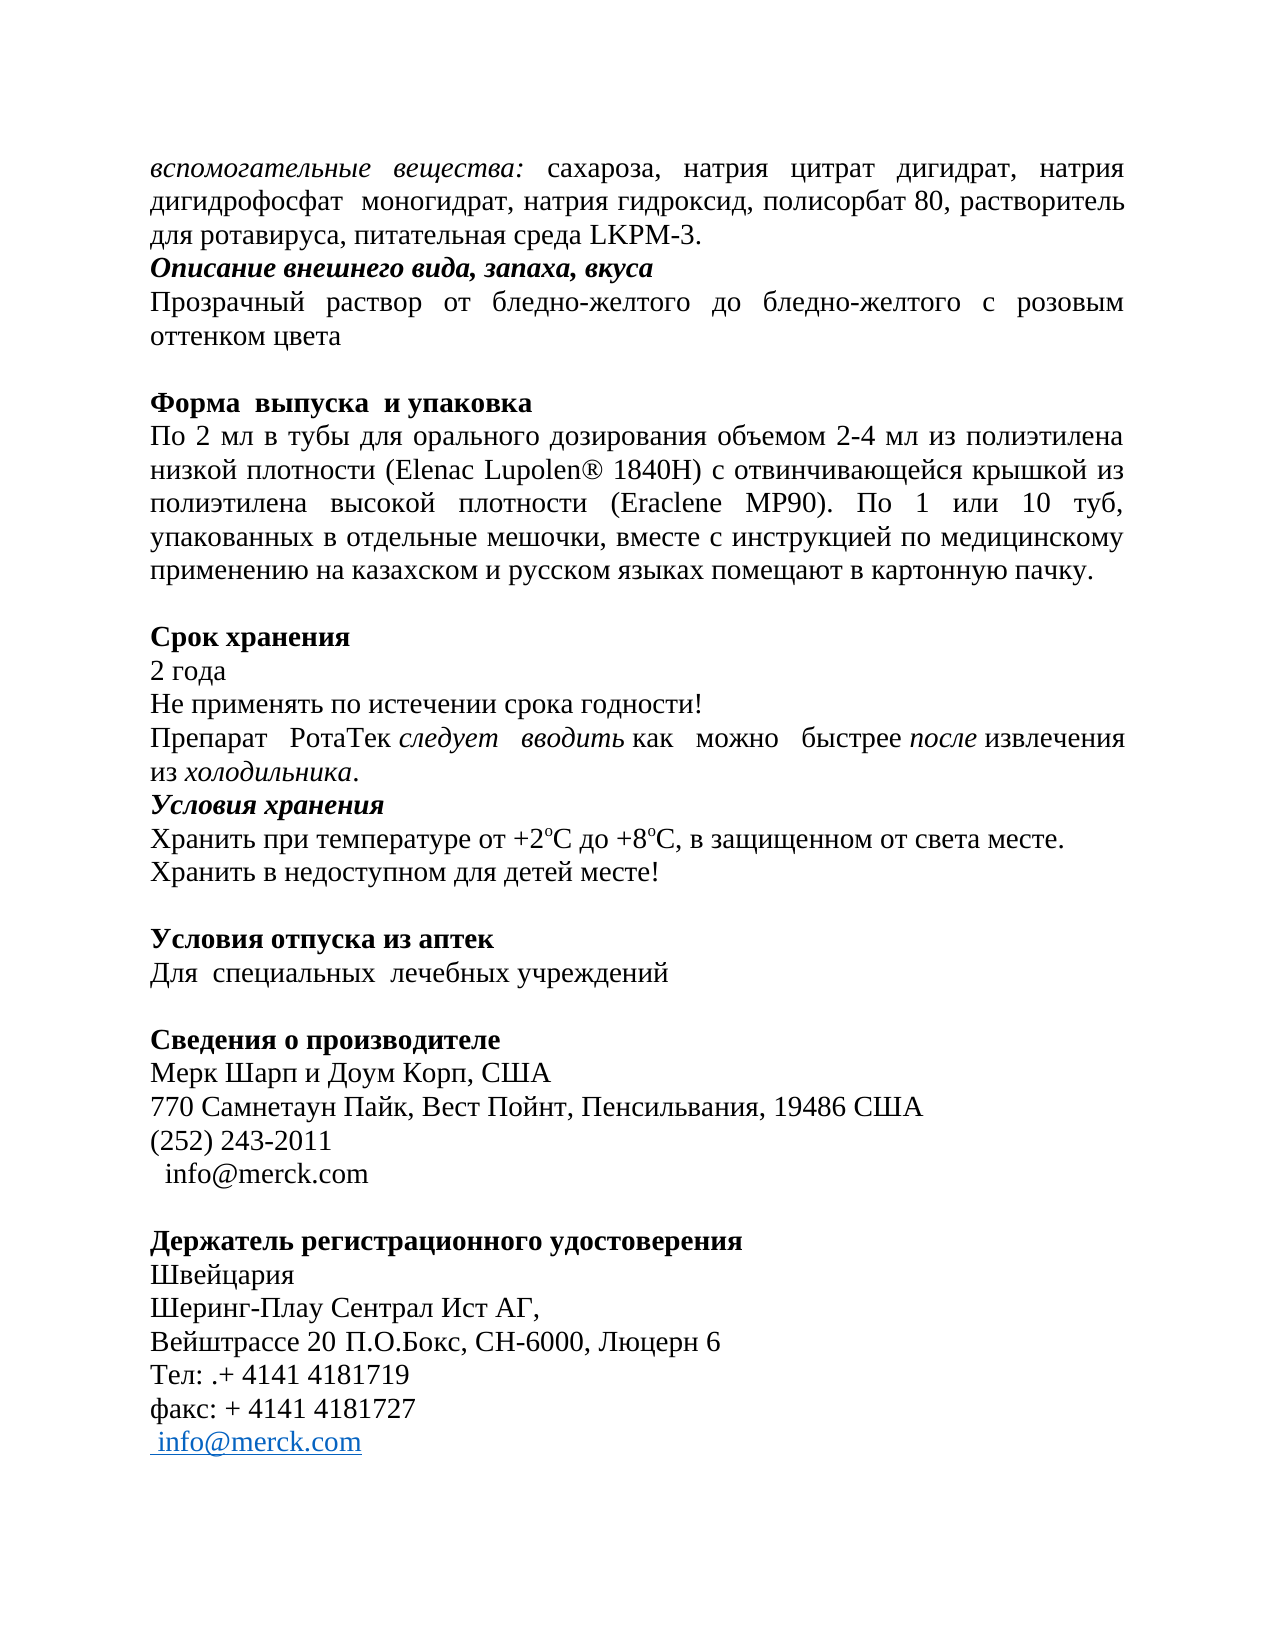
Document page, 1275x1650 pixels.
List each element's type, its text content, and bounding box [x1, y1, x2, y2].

text Форма выпуска и упаковка [150, 385, 1125, 418]
text Тел: .+ 4141 4181719 [150, 1357, 1127, 1391]
text info@merck.com [150, 1424, 1125, 1458]
text Хранить при температуре от +2оС до +8оС, в защищенном от света месте. [150, 821, 1125, 854]
text Держатель регистрационного удостоверения [150, 1223, 1125, 1257]
text Срок хранения [150, 619, 1125, 653]
text 770 Самнетаун Пайк, Вест Пойнт, Пенсильвания, 19486 США [150, 1089, 1117, 1123]
text По 2 мл в тубы для орального дозирования объемом 2-4 мл из полиэтилена низкой плотности (Elenac Lupolen® 1840H) с отвинчивающейся крышкой из полиэтилена высокой плотности (Eraclene MP90). По 1 или 10 туб, упакованных в отдельные мешочки, вместе с инструкцией по медицинскому применению на казахском и русском языках помещают в картонную пачку. [150, 418, 1125, 586]
text Условия хранения [150, 787, 1125, 821]
text (252) 243-2011 [150, 1123, 1117, 1156]
text вспомогательные вещества: сахароза, натрия цитрат дигидрат, натрия дигидрофосфат моногидрат, натрия гидроксид, полисорбат 80, растворитель для ротавируса, питательная среда LKPM-3. [150, 150, 1125, 251]
text факс: + 4141 4181727 [150, 1391, 1125, 1424]
text Мерк Шарп и Доум Корп, США [150, 1056, 1125, 1089]
text Не применять по истечении срока годности! [150, 687, 1125, 720]
text Швейцария [150, 1257, 1127, 1290]
text Сведения о производителе [150, 1022, 1125, 1056]
text info@merck.com [150, 1156, 1117, 1190]
text Условия отпуска из аптек [150, 921, 1125, 955]
text 2 года [150, 653, 1125, 687]
text Шеринг-Плау Сентрал Ист АГ, [150, 1290, 1127, 1324]
text Хранить в недоступном для детей месте! [150, 854, 1125, 888]
text Вейштрассе 20 П.О.Бокс, СН-6000, Люцерн 6 [150, 1324, 1127, 1357]
text Прозрачный раствор от бледно-желтого до бледно-желтого с розовым оттенком цвета [150, 284, 1125, 351]
text Для специальных лечебных учреждений [150, 955, 1125, 988]
text Описание внешнего вида, запаха, вкуса [150, 251, 1125, 284]
text Препарат РотаТек следует вводить как можно быстрее после извлечения из холодильника. [359, 720, 1125, 787]
